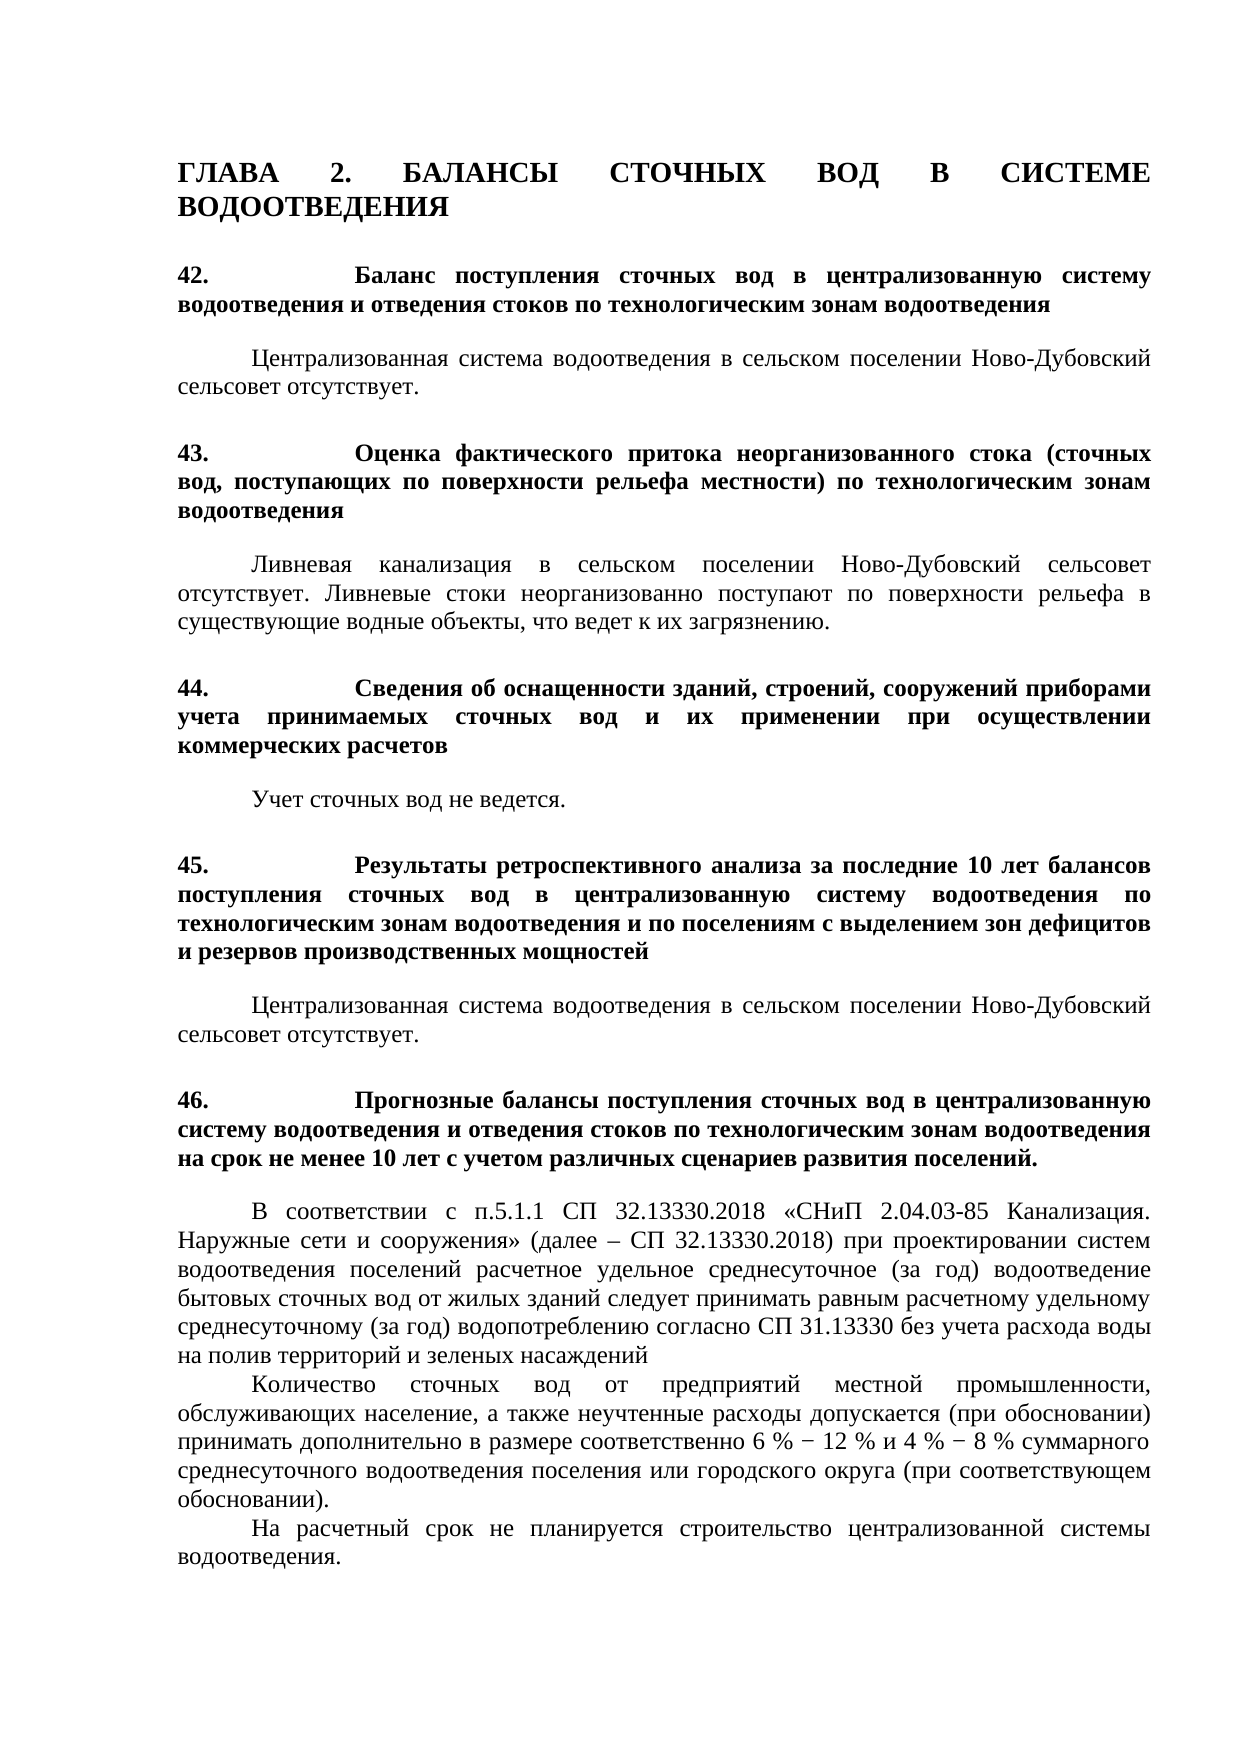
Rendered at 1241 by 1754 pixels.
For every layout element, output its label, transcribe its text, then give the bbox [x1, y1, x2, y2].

list Сведения об оснащенности зданий, строений, сооружений приборами учета принимаемых сточных вод и их применении при осуществлении коммерческих расчетов [177, 673, 1152, 759]
text глава 2. Балансы сточных вод в системе водоотведения [177, 156, 1152, 223]
list Оценка фактического притока неорганизованного стока (сточных вод, поступающих по поверхности рельефа местности) по технологическим зонам водоотведения [177, 438, 1152, 524]
text Количество сточных вод от предприятий местной промышленности, обслуживающих население, а также неучтенные расходы допускается (при обосновании) принимать дополнительно в размере соответственно 6 % − 12 % и 4 % − 8 % суммарного среднесуточного водоотведения поселения или городского округа (при соответствующем обосновании). [177, 1369, 1152, 1513]
text Централизованная система водоотведения в сельском поселении Ново-Дубовский сельсовет отсутствует. [177, 990, 1152, 1048]
list Прогнозные балансы поступления сточных вод в централизованную систему водоотведения и отведения стоков по технологическим зонам водоотведения на срок не менее 10 лет с учетом различных сценариев развития поселений. [177, 1085, 1152, 1171]
list Результаты ретроспективного анализа за последние 10 лет балансов поступления сточных вод в централизованную систему водоотведения по технологическим зонам водоотведения и по поселениям с выделением зон дефицитов и резервов производственных мощностей [177, 850, 1152, 965]
text В соответствии с п.5.1.1 СП 32.13330.2018 «СНиП 2.04.03-85 Канализация. Наружные сети и сооружения» (далее – СП 32.13330.2018) при проектировании систем водоотведения поселений расчетное удельное среднесуточное (за год) водоотведение бытовых сточных вод от жилых зданий следует принимать равным расчетному удельному среднесуточному (за год) водопотреблению согласно СП 31.13330 без учета расхода воды на полив территорий и зеленых насаждений [177, 1196, 1152, 1369]
list Баланс поступления сточных вод в централизованную систему водоотведения и отведения стоков по технологическим зонам водоотведения [177, 260, 1152, 318]
text Учет сточных вод не ведется. [177, 784, 1152, 813]
text Централизованная система водоотведения в сельском поселении Ново-Дубовский сельсовет отсутствует. [177, 343, 1152, 400]
text Ливневая канализация в сельском поселении Ново-Дубовский сельсовет отсутствует. Ливневые стоки неорганизованно поступают по поверхности рельефа в существующие водные объекты, что ведет к их загрязнению. [177, 549, 1152, 635]
text На расчетный срок не планируется строительство централизованной системы водоотведения. [177, 1513, 1152, 1570]
